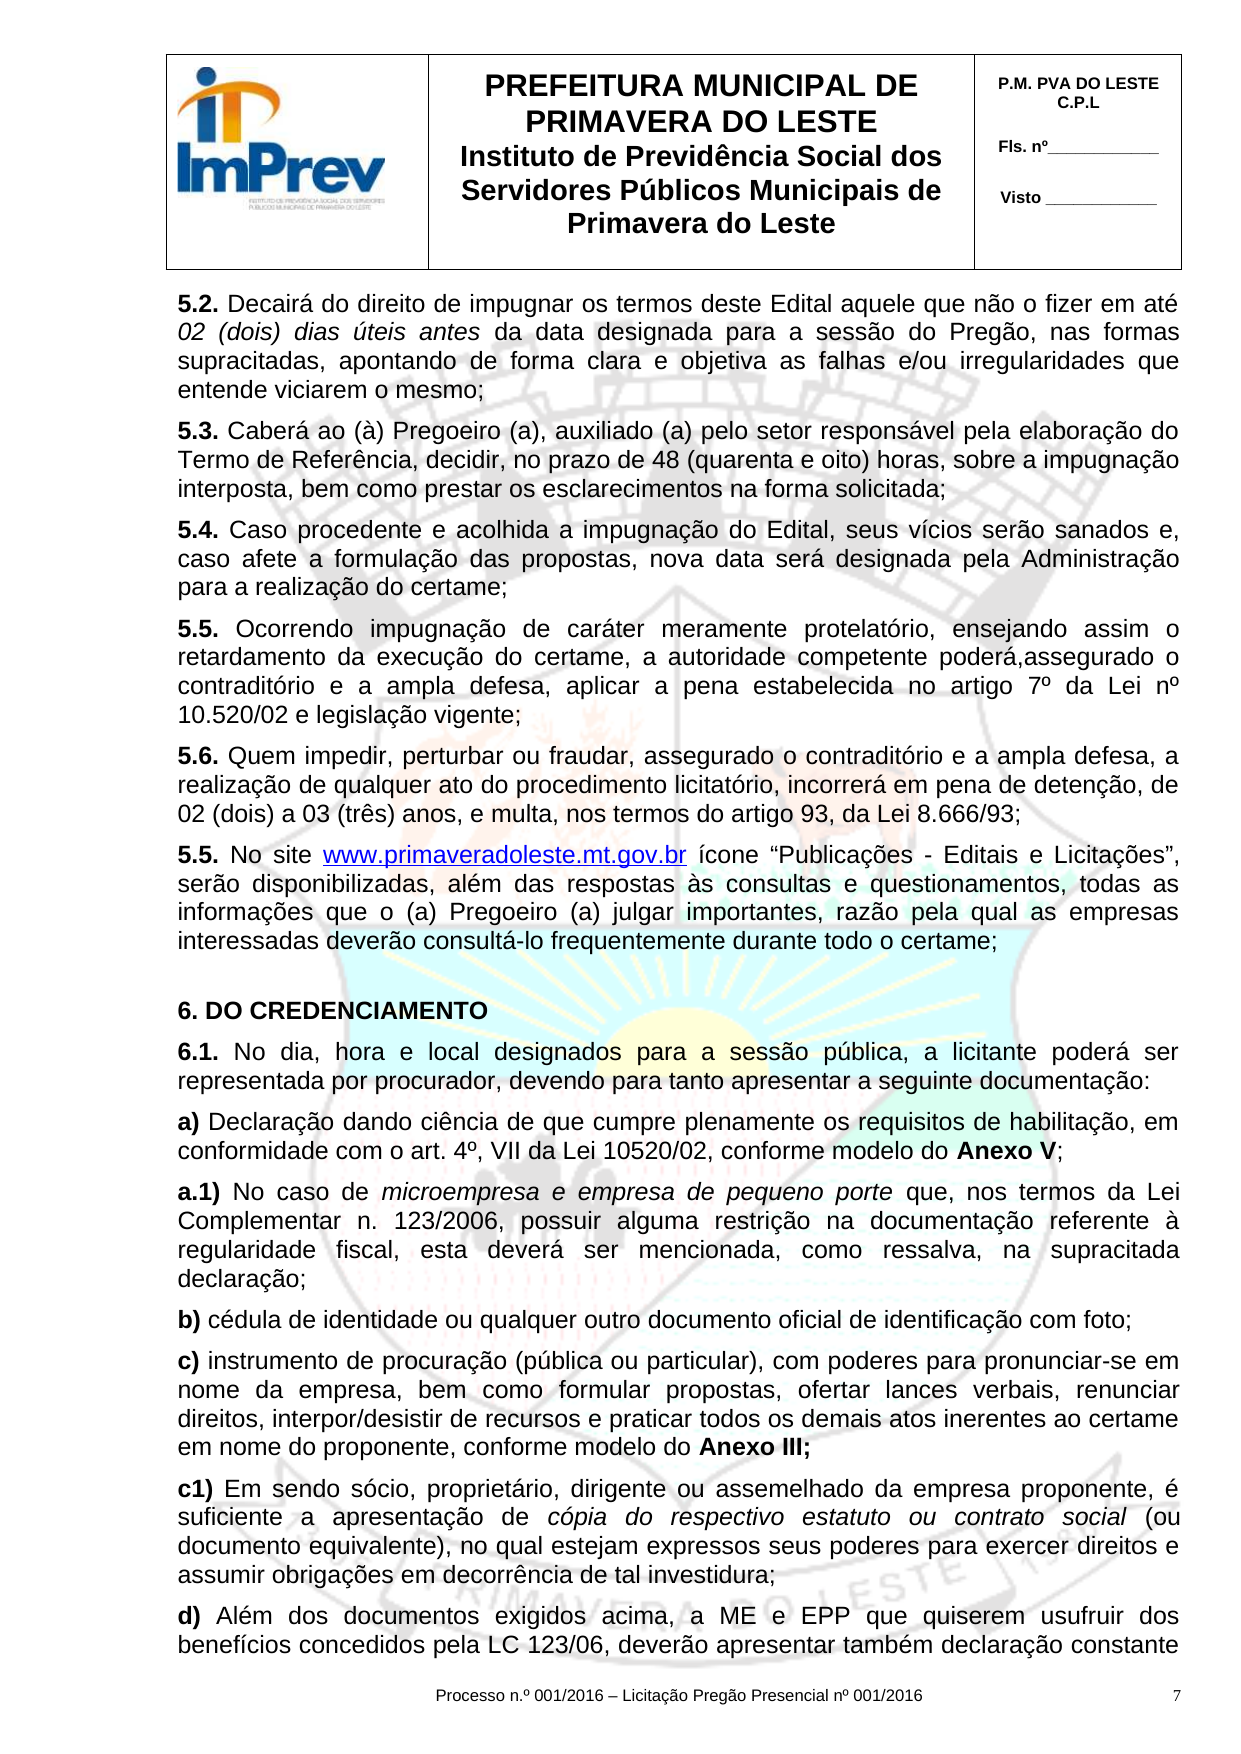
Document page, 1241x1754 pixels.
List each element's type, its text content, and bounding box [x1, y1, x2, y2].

picture [177, 67, 385, 210]
text 5.5. No site www.primaveradoleste.mt.gov.br ícone “Publicações - Editais e Licitações”, serão disponibilizadas, além das respostas às consultas e questionamentos, todas as informações que o (a) Pregoeiro (a) julgar importantes, razão pela qual as empresas interessadas deverão consultá-lo frequentemente durante todo o certame; [177, 840, 1181, 955]
text 5.6. Quem impedir, perturbar ou fraudar, assegurado o contraditório e a ampla defesa, a realização de qualquer ato do procedimento licitatório, incorrerá em pena de detenção, de 02 (dois) a 03 (três) anos, e multa, nos termos do artigo 93, da Lei 8.666/93; [177, 741, 1181, 827]
text a.1) No caso de microempresa e empresa de pequeno porte que, nos termos da Lei Complementar n. 123/2006, possuir alguma restrição na documentação referente à regularidade fiscal, esta deverá ser mencionada, como ressalva, na supracitada declaração; [177, 1177, 1181, 1292]
text 5.3. Caberá ao (à) Pregoeiro (a), auxiliado (a) pelo setor responsável pela elaboração do Termo de Referência, decidir, no prazo de 48 (quarenta e oito) horas, sobre a impugnação interposta, bem como prestar os esclarecimentos na forma solicitada; [177, 416, 1181, 502]
text a) Declaração dando ciência de que cumpre plenamente os requisitos de habilitação, em conformidade com o art. 4º, VII da Lei 10520/02, conforme modelo do Anexo V; [177, 1107, 1181, 1165]
text 6.1. No dia, hora e local designados para a sessão pública, a licitante poderá ser representada por procurador, devendo para tanto apresentar a seguinte documentação: [177, 1037, 1181, 1095]
text 5.5. Ocorrendo impugnação de caráter meramente protelatório, ensejando assim o retardamento da execução do certame, a autoridade competente poderá,assegurado o contraditório e a ampla defesa, aplicar a pena estabelecida no artigo 7º da Lei nº 10.520/02 e legislação vigente; [177, 614, 1181, 729]
text 6. DO CREDENCIAMENTO [177, 996, 1181, 1025]
text b) cédula de identidade ou qualquer outro documento oficial de identificação com foto; [177, 1305, 1181, 1334]
text c) instrumento de procuração (pública ou particular), com poderes para pronunciar-se em nome da empresa, bem como formular propostas, ofertar lances verbais, renunciar direitos, interpor/desistir de recursos e praticar todos os demais atos inerentes ao certame em nome do proponente, conforme modelo do Anexo III; [177, 1346, 1181, 1461]
text 5.4. Caso procedente e acolhida a impugnação do Edital, seus vícios serão sanados e, caso afete a formulação das propostas, nova data será designada pela Administração para a realização do certame; [177, 515, 1181, 601]
text 5.2. Decairá do direito de impugnar os termos deste Edital aquele que não o fizer em até 02 (dois) dias úteis antes da data designada para a sessão do Pregão, nas formas supracitadas, apontando de forma clara e objetiva as falhas e/ou irregularidades que entende viciarem o mesmo; [177, 289, 1181, 404]
text c1) Em sendo sócio, proprietário, dirigente ou assemelhado da empresa proponente, é suficiente a apresentação de cópia do respectivo estatuto ou contrato social (ou documento equivalente), no qual estejam expressos seus poderes para exercer direitos e assumir obrigações em decorrência de tal investidura; [177, 1474, 1181, 1589]
